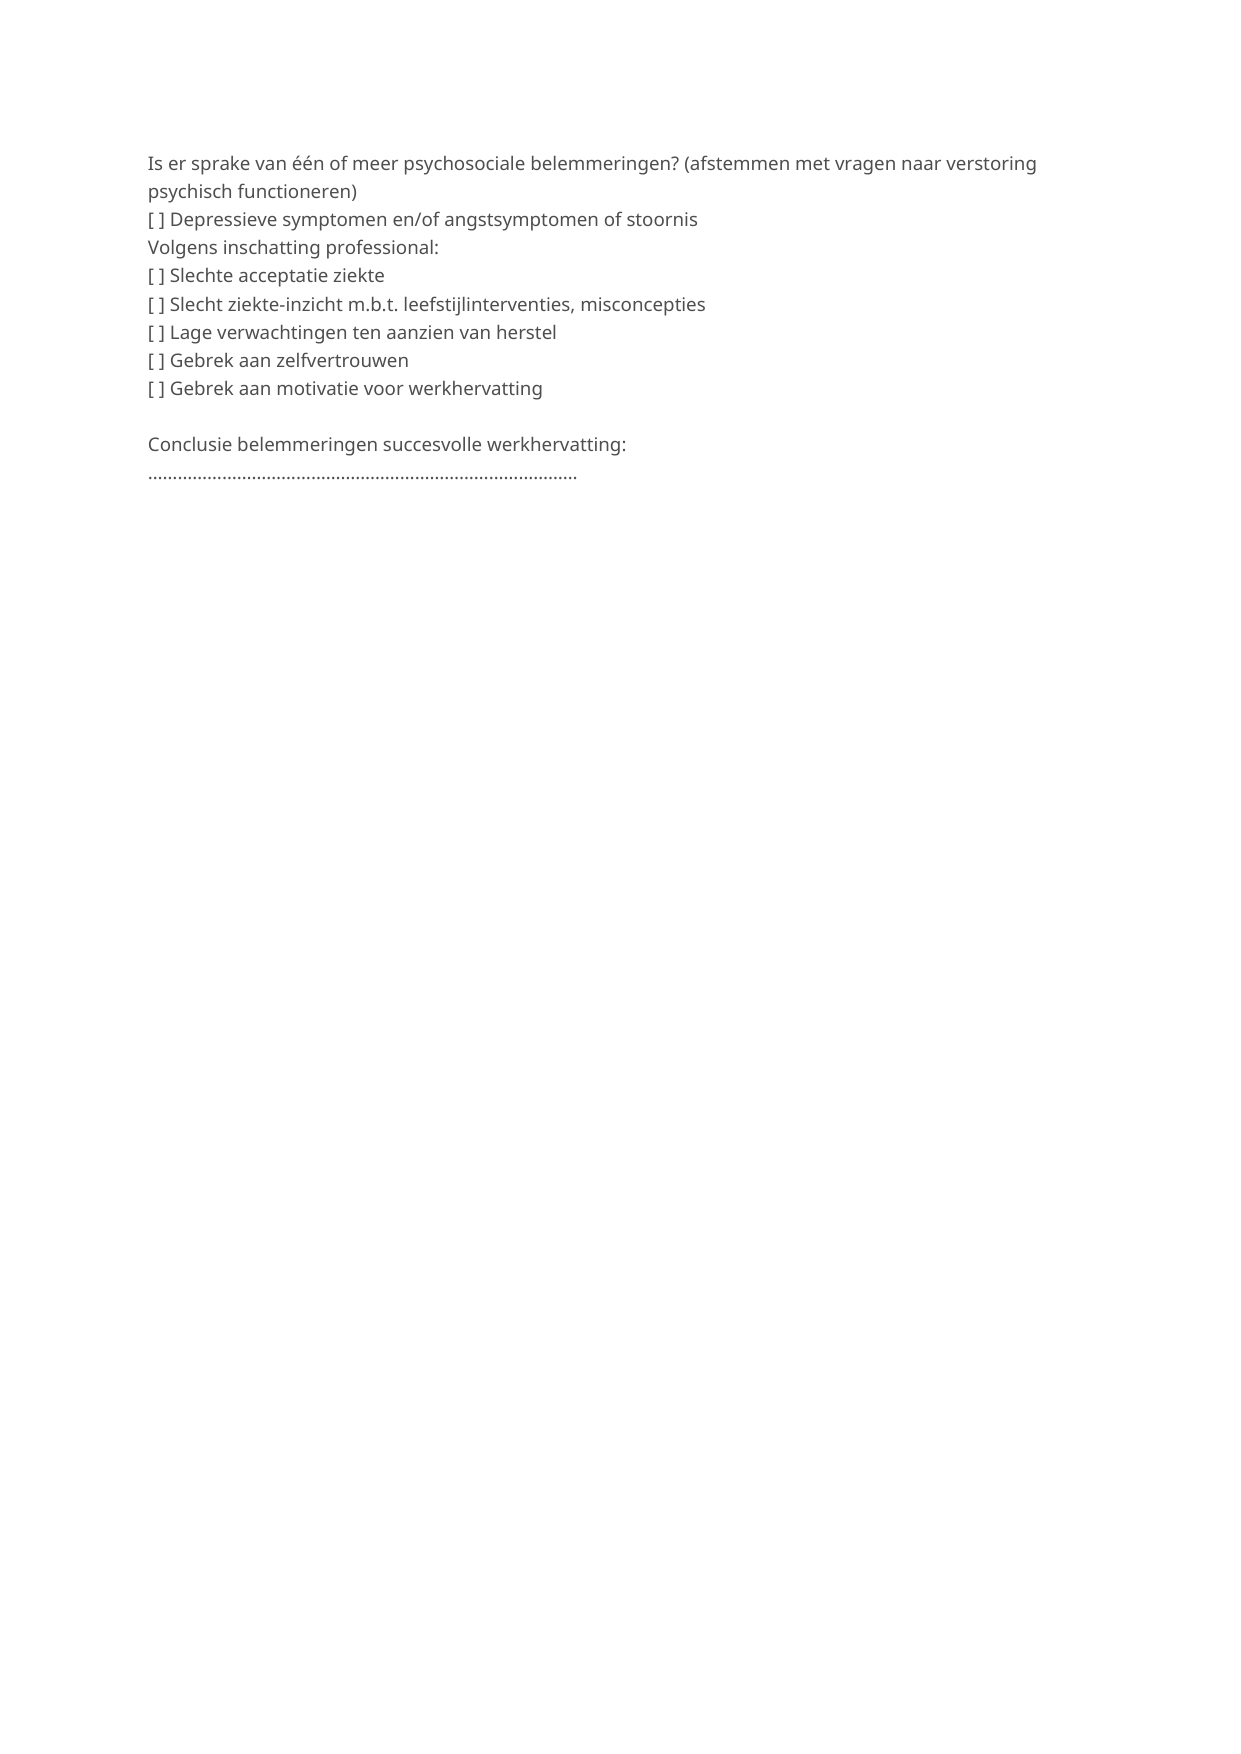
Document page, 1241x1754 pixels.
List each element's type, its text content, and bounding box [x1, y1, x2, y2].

text Volgens inschatting professional: [148, 232, 1093, 260]
text [ ] Depressieve symptomen en/of angstsymptomen of stoornis [148, 204, 1093, 232]
text [ ] Lage verwachtingen ten aanzien van herstel [148, 316, 1093, 344]
text Conclusie belemmeringen succesvolle werkhervatting: [148, 429, 1093, 457]
text …………………………………………………………………………… [148, 457, 1093, 485]
text [ ] Gebrek aan motivatie voor werkhervatting [148, 373, 1093, 401]
text [ ] Slechte acceptatie ziekte [148, 260, 1093, 288]
text [ ] Slecht ziekte-inzicht m.b.t. leefstijlinterventies, misconcepties [148, 288, 1093, 316]
text Is er sprake van één of meer psychosociale belemmeringen? (afstemmen met vragen naar verstoring psychisch functioneren) [148, 148, 1093, 204]
text [ ] Gebrek aan zelfvertrouwen [148, 344, 1093, 373]
